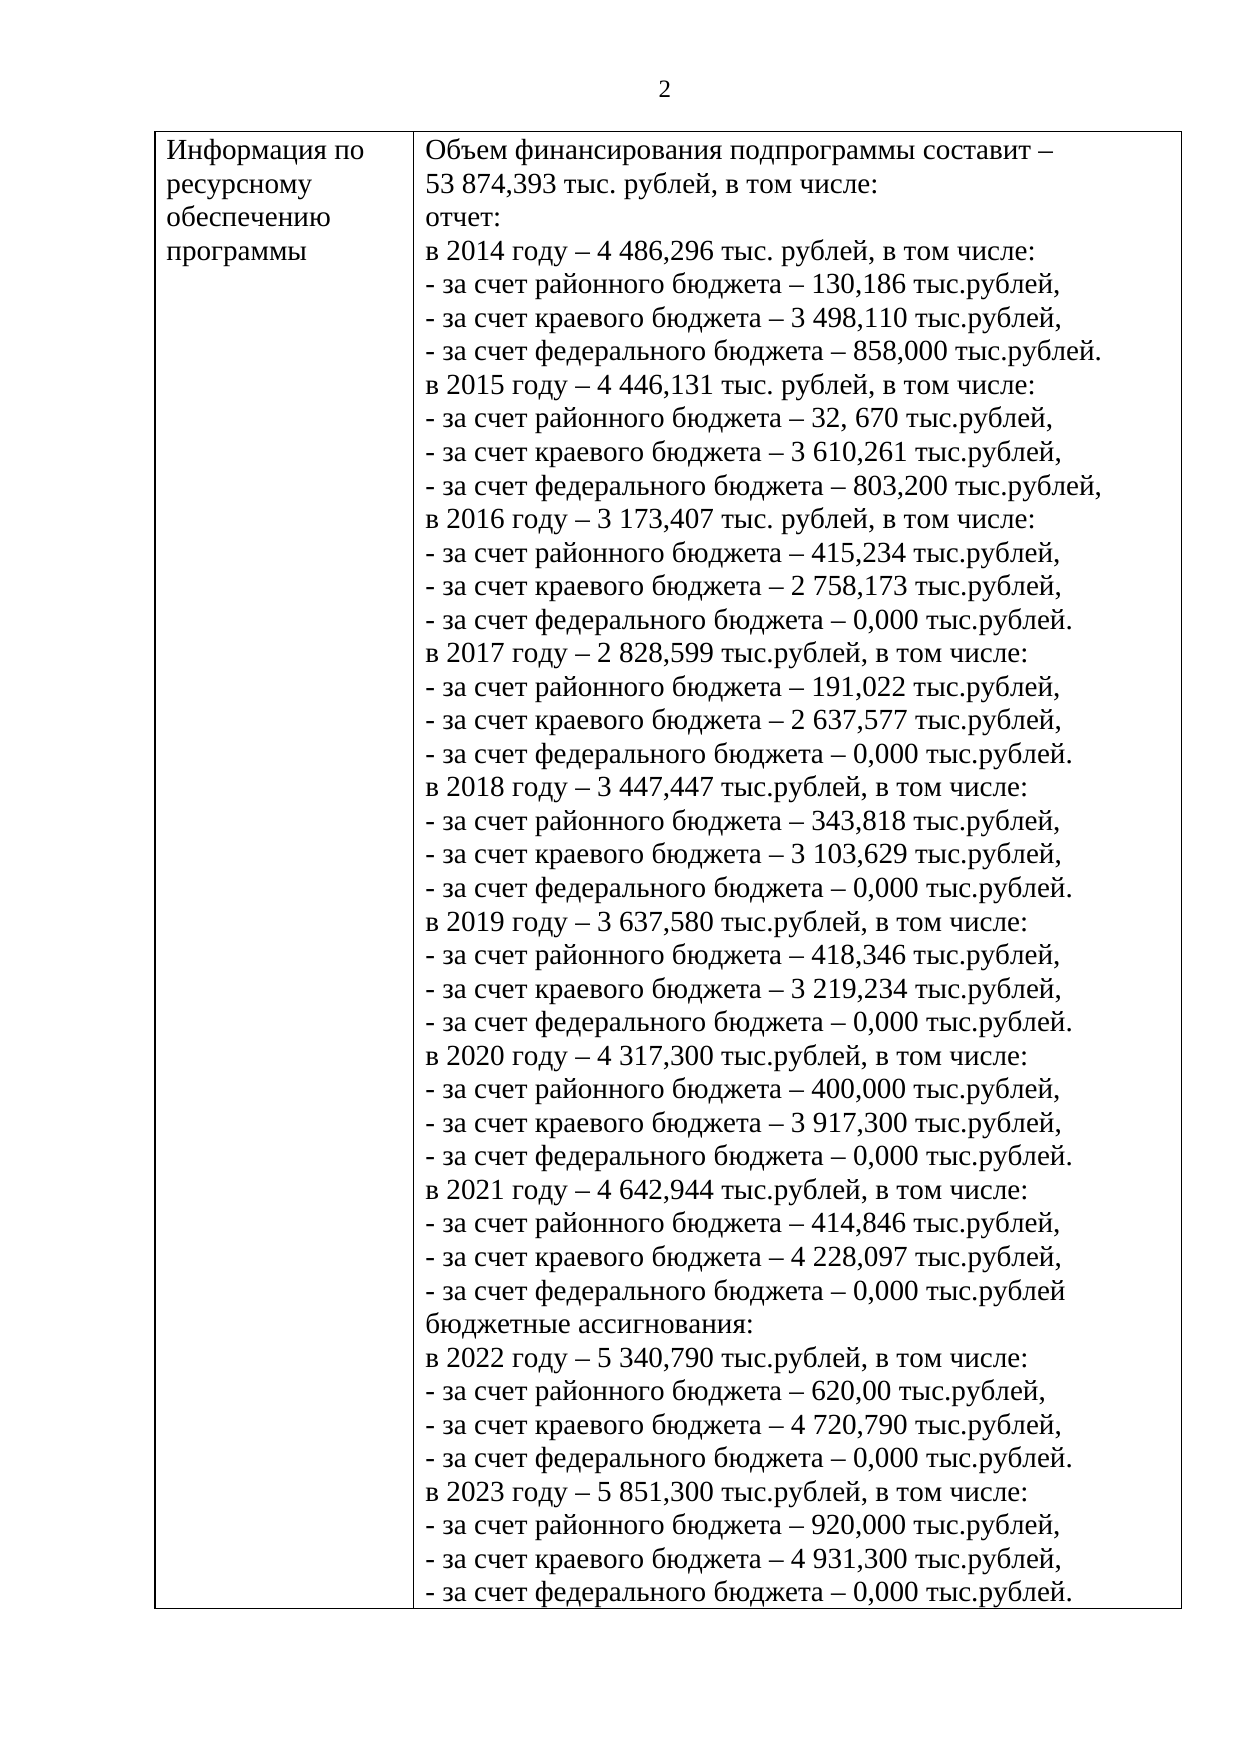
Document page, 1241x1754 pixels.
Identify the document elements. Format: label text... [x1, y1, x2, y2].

table_cell Информация по ресурсному обеспечению программы [156, 132, 413, 1608]
table_cell Объем финансирования подпрограммы составит – 53 874,393 тыс. рублей, в том числе: отчет: в 2014 году – 4 486,296 тыс. рублей, в том числе: - за счет районного бюджета – 130,186 тыс.рублей, - за счет краевого бюджета – 3 498,110 тыс.рублей, - за счет федерального бюджета – 858,000 тыс.рублей. в 2015 году – 4 446,131 тыс. рублей, в том числе: - за счет районного бюджета – 32, 670 тыс.рублей, - за счет краевого бюджета – 3 610,261 тыс.рублей, - за счет федерального бюджета – 803,200 тыс.рублей, в 2016 году – 3 173,407 тыс. рублей, в том числе: - за счет районного бюджета – 415,234 тыс.рублей, - за счет краевого бюджета – 2 758,173 тыс.рублей, - за счет федерального бюджета – 0,000 тыс.рублей. в 2017 году – 2 828,599 тыс.рублей, в том числе: - за счет районного бюджета – 191,022 тыс.рублей, - за счет краевого бюджета – 2 637,577 тыс.рублей, - за счет федерального бюджета – 0,000 тыс.рублей. в 2018 году – 3 447,447 тыс.рублей, в том числе: - за счет районного бюджета – 343,818 тыс.рублей, - за счет краевого бюджета – 3 103,629 тыс.рублей, - за счет федерального бюджета – 0,000 тыс.рублей. в 2019 году – 3 637,580 тыс.рублей, в том числе: - за счет районного бюджета – 418,346 тыс.рублей, - за счет краевого бюджета – 3 219,234 тыс.рублей, - за счет федерального бюджета – 0,000 тыс.рублей. в 2020 году – 4 317,300 тыс.рублей, в том числе: - за счет районного бюджета – 400,000 тыс.рублей, - за счет краевого бюджета – 3 917,300 тыс.рублей, - за счет федерального бюджета – 0,000 тыс.рублей. в 2021 году – 4 642,944 тыс.рублей, в том числе: - за счет районного бюджета – 414,846 тыс.рублей, - за счет краевого бюджета – 4 228,097 тыс.рублей, - за счет федерального бюджета – 0,000 тыс.рублей бюджетные ассигнования: в 2022 году – 5 340,790 тыс.рублей, в том числе: - за счет районного бюджета – 620,00 тыс.рублей, - за счет краевого бюджета – 4 720,790 тыс.рублей, - за счет федерального бюджета – 0,000 тыс.рублей. в 2023 году – 5 851,300 тыс.рублей, в том числе: - за счет районного бюджета – 920,000 тыс.рублей, - за счет краевого бюджета – 4 931,300 тыс.рублей, - за счет федерального бюджета – 0,000 тыс.рублей. [414, 132, 1181, 1608]
